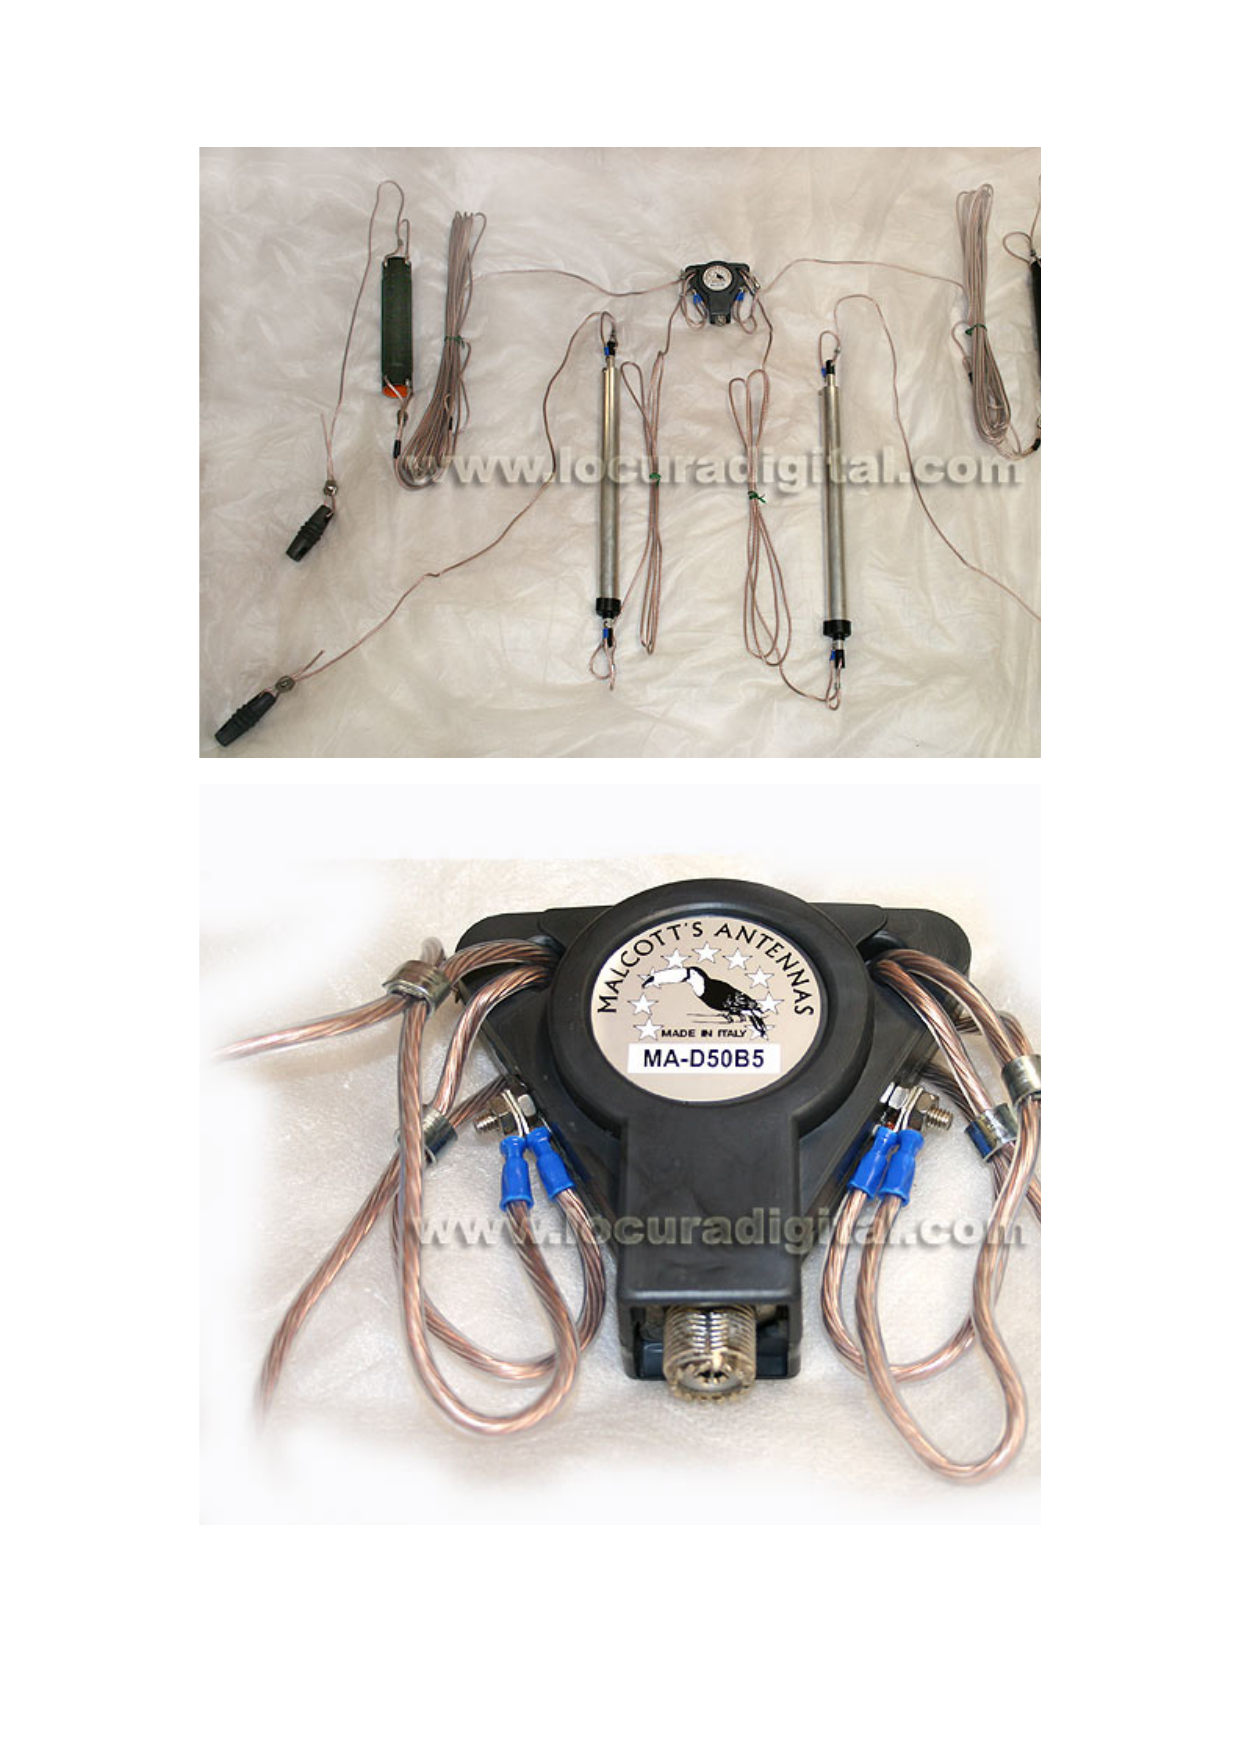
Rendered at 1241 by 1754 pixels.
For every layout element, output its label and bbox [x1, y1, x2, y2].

picture [199, 784, 1041, 1525]
picture [199, 147, 1041, 758]
table_header [177, 148, 1063, 1552]
